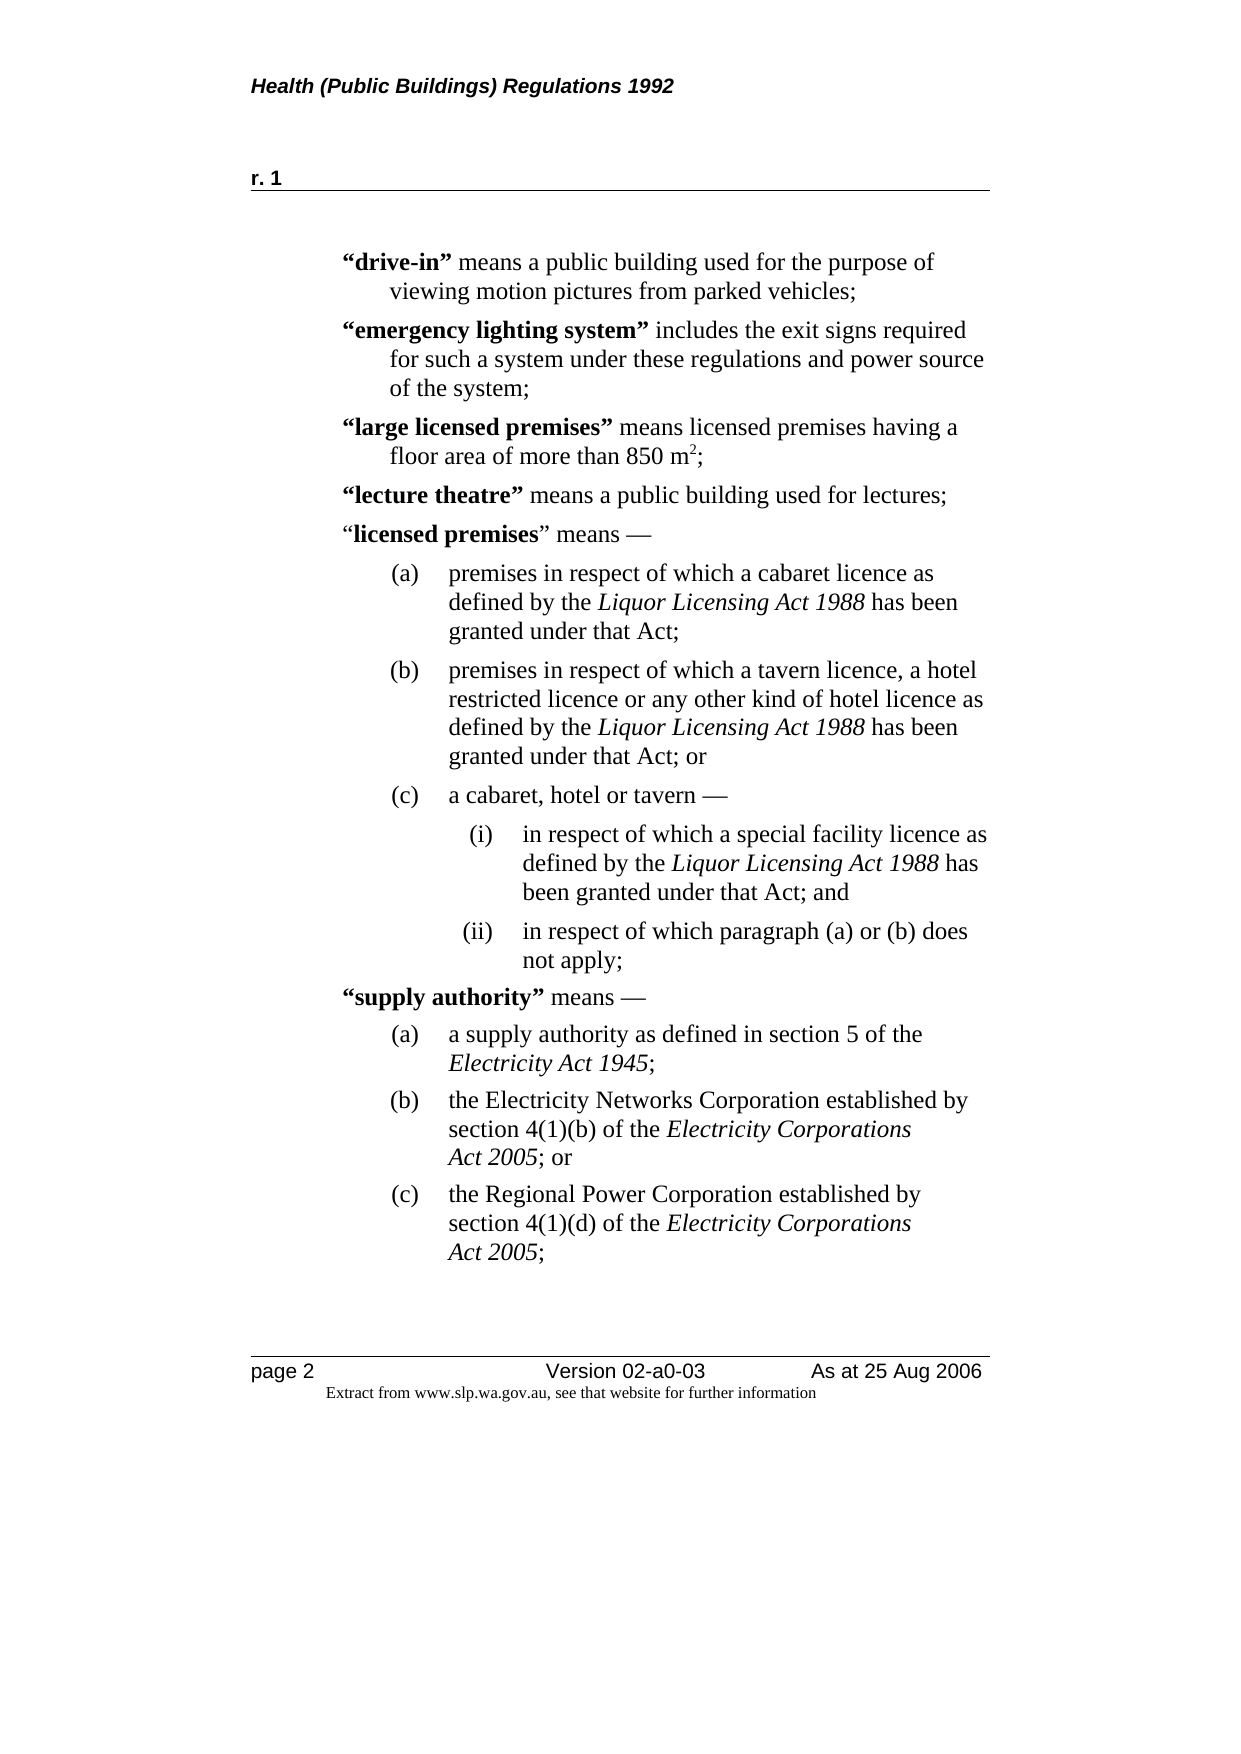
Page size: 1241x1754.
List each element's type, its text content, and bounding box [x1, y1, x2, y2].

text (a) a supply authority as defined in section 5 of the Electricity Act 1945; [251, 1019, 990, 1077]
text (ii) in respect of which paragraph (a) or (b) does not apply; [251, 916, 990, 974]
text (c) a cabaret, hotel or tavern — [251, 780, 990, 809]
text (c) the Regional Power Corporation established by section 4(1)(d) of the Electricity Corporations Act 2005; [251, 1179, 990, 1266]
text “licensed premises” means — [251, 519, 990, 548]
text “lecture theatre” means a public building used for lectures; [251, 480, 990, 509]
text (i) in respect of which a special facility licence as defined by the Liquor Licensing Act 1988 has been granted under that Act; and [251, 819, 990, 906]
text “drive-in” means a public building used for the purpose of viewing motion pictures from parked vehicles; [251, 247, 990, 305]
text “large licensed premises” means licensed premises having a floor area of more than 850 m2; [251, 412, 990, 469]
text “supply authority” means — [251, 982, 990, 1011]
text (a) premises in respect of which a cabaret licence as defined by the Liquor Licensing Act 1988 has been granted under that Act; [251, 558, 990, 644]
text (b) premises in respect of which a tavern licence, a hotel restricted licence or any other kind of hotel licence as defined by the Liquor Licensing Act 1988 has been granted under that Act; or [251, 655, 990, 770]
text (b) the Electricity Networks Corporation established by section 4(1)(b) of the Electricity Corporations Act 2005; or [251, 1085, 990, 1171]
text “emergency lighting system” includes the exit signs required for such a system under these regulations and power source of the system; [251, 315, 990, 402]
